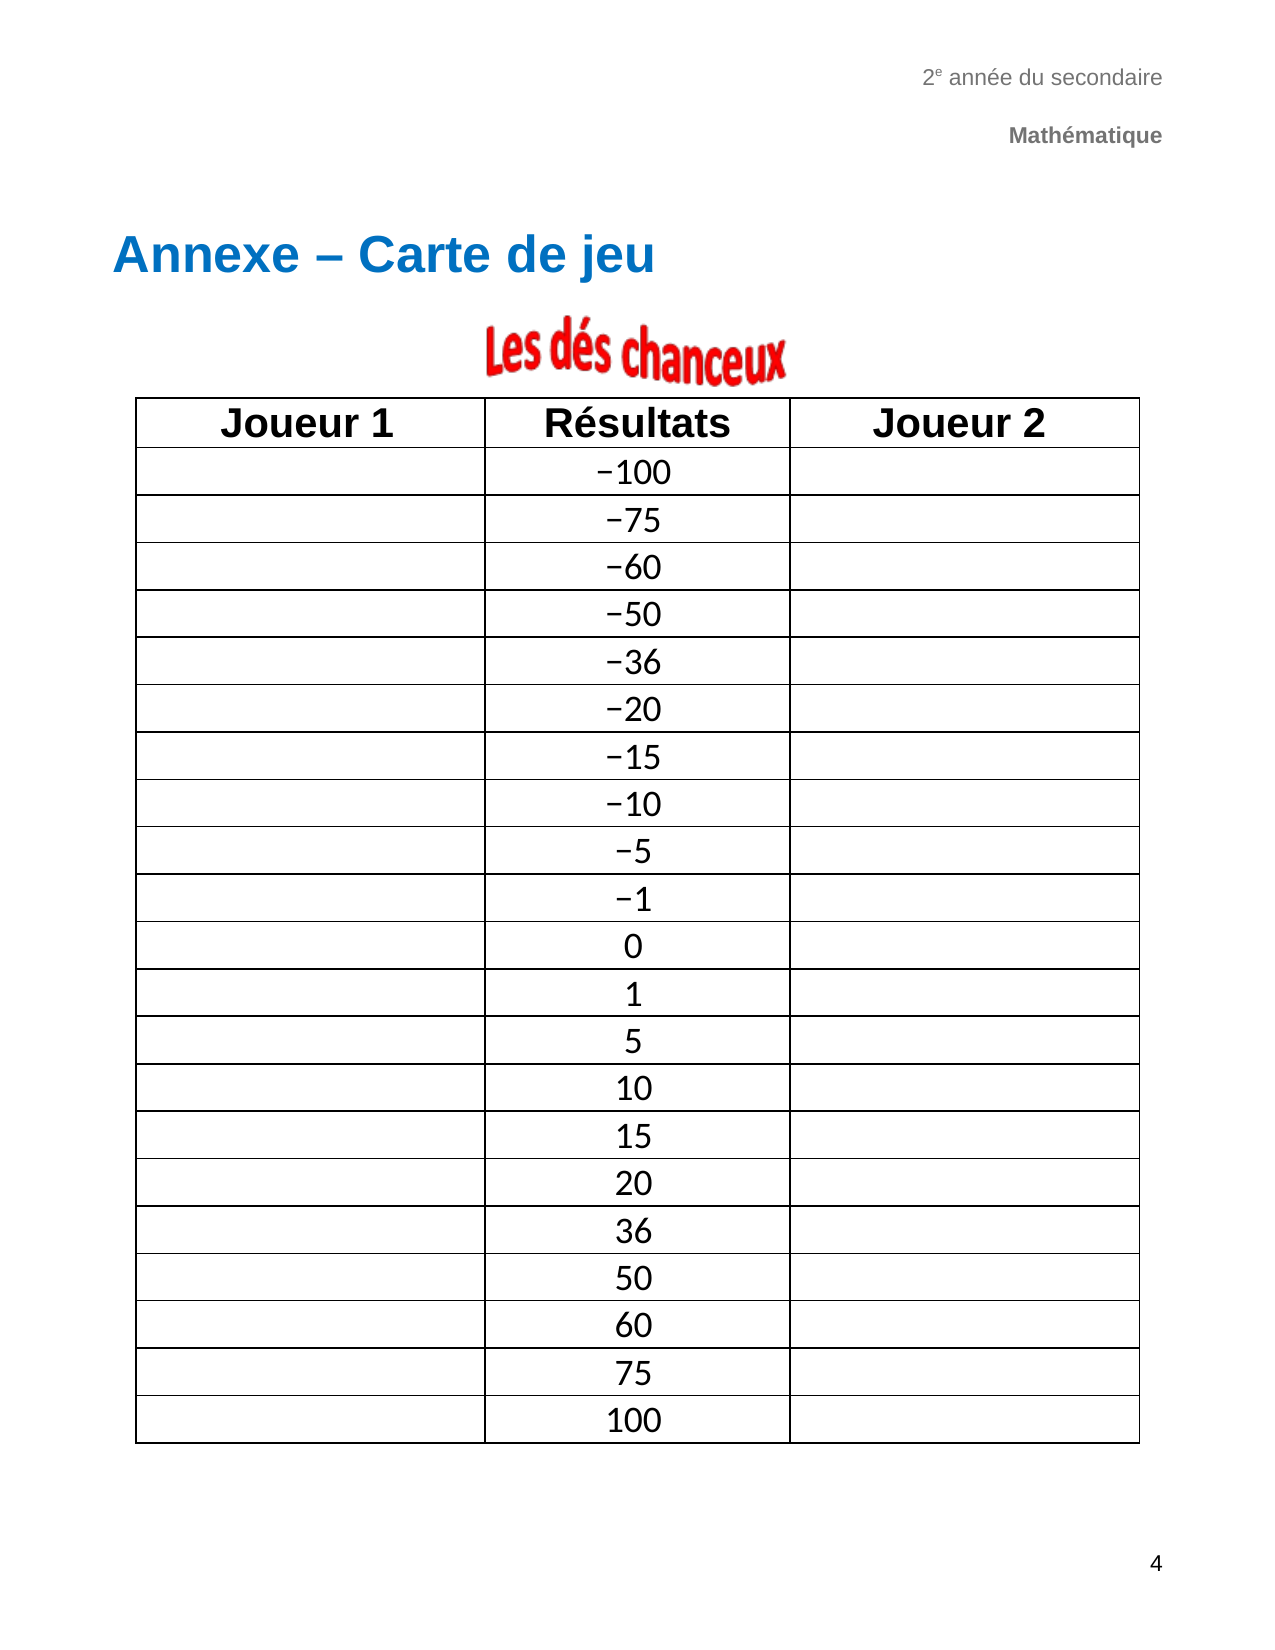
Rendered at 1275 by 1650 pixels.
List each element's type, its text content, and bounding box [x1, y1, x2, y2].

table_cell −36 [486, 638, 789, 684]
table_cell [791, 543, 1139, 589]
table_cell [791, 638, 1139, 684]
table_cell [137, 827, 484, 873]
table_cell [137, 1349, 484, 1394]
text Mathématique [112, 122, 1162, 148]
table_header Résultats [486, 399, 789, 447]
table_cell [791, 1349, 1139, 1394]
table_cell −50 [486, 591, 789, 636]
table_cell [791, 733, 1139, 778]
table_cell −15 [486, 733, 789, 778]
table_cell −100 [486, 448, 789, 494]
table_cell 20 [486, 1159, 789, 1205]
table_cell [791, 875, 1139, 921]
table_cell [137, 780, 484, 826]
table_cell −5 [486, 827, 789, 873]
table_cell [791, 1112, 1139, 1158]
table_cell [791, 685, 1139, 731]
table_cell [137, 638, 484, 684]
picture [473, 308, 802, 397]
table_cell [791, 448, 1139, 494]
table_cell [791, 970, 1139, 1015]
table_cell [137, 1017, 484, 1063]
table_header Joueur 2 [791, 399, 1139, 447]
table_cell −20 [486, 685, 789, 731]
table_cell [137, 1207, 484, 1252]
table_cell 75 [486, 1349, 789, 1394]
table_header Joueur 1 [137, 399, 484, 447]
text Annexe – Carte de jeu [112, 223, 1162, 283]
table_cell [791, 496, 1139, 541]
table_cell 10 [486, 1065, 789, 1110]
table_cell [137, 685, 484, 731]
table_cell [791, 780, 1139, 826]
table_cell 5 [486, 1017, 789, 1063]
table_cell [137, 1112, 484, 1158]
table_cell [791, 1254, 1139, 1300]
table_cell [137, 1065, 484, 1110]
table_cell −1 [486, 875, 789, 921]
table_cell [791, 1207, 1139, 1252]
table_cell [137, 1159, 484, 1205]
table_cell 60 [486, 1301, 789, 1347]
table_cell [137, 970, 484, 1015]
table_cell [137, 543, 484, 589]
table_cell [791, 1017, 1139, 1063]
table_cell 1 [486, 970, 789, 1015]
table_cell [137, 591, 484, 636]
table_cell [137, 1254, 484, 1300]
table_cell [791, 591, 1139, 636]
table_cell [137, 1396, 484, 1442]
table_cell 36 [486, 1207, 789, 1252]
table_cell −75 [486, 496, 789, 541]
table_cell [791, 827, 1139, 873]
table_cell [137, 875, 484, 921]
table_cell [137, 922, 484, 968]
table_cell −10 [486, 780, 789, 826]
table_cell [791, 1065, 1139, 1110]
table_cell 15 [486, 1112, 789, 1158]
table_cell 50 [486, 1254, 789, 1300]
table_cell [791, 1159, 1139, 1205]
table_cell 100 [486, 1396, 789, 1442]
table_cell [791, 922, 1139, 968]
table_cell [137, 733, 484, 778]
table_cell [791, 1396, 1139, 1442]
table_cell 0 [486, 922, 789, 968]
table_cell [137, 496, 484, 541]
table_cell −60 [486, 543, 789, 589]
table_cell [137, 448, 484, 494]
table_cell [791, 1301, 1139, 1347]
table_cell [137, 1301, 484, 1347]
